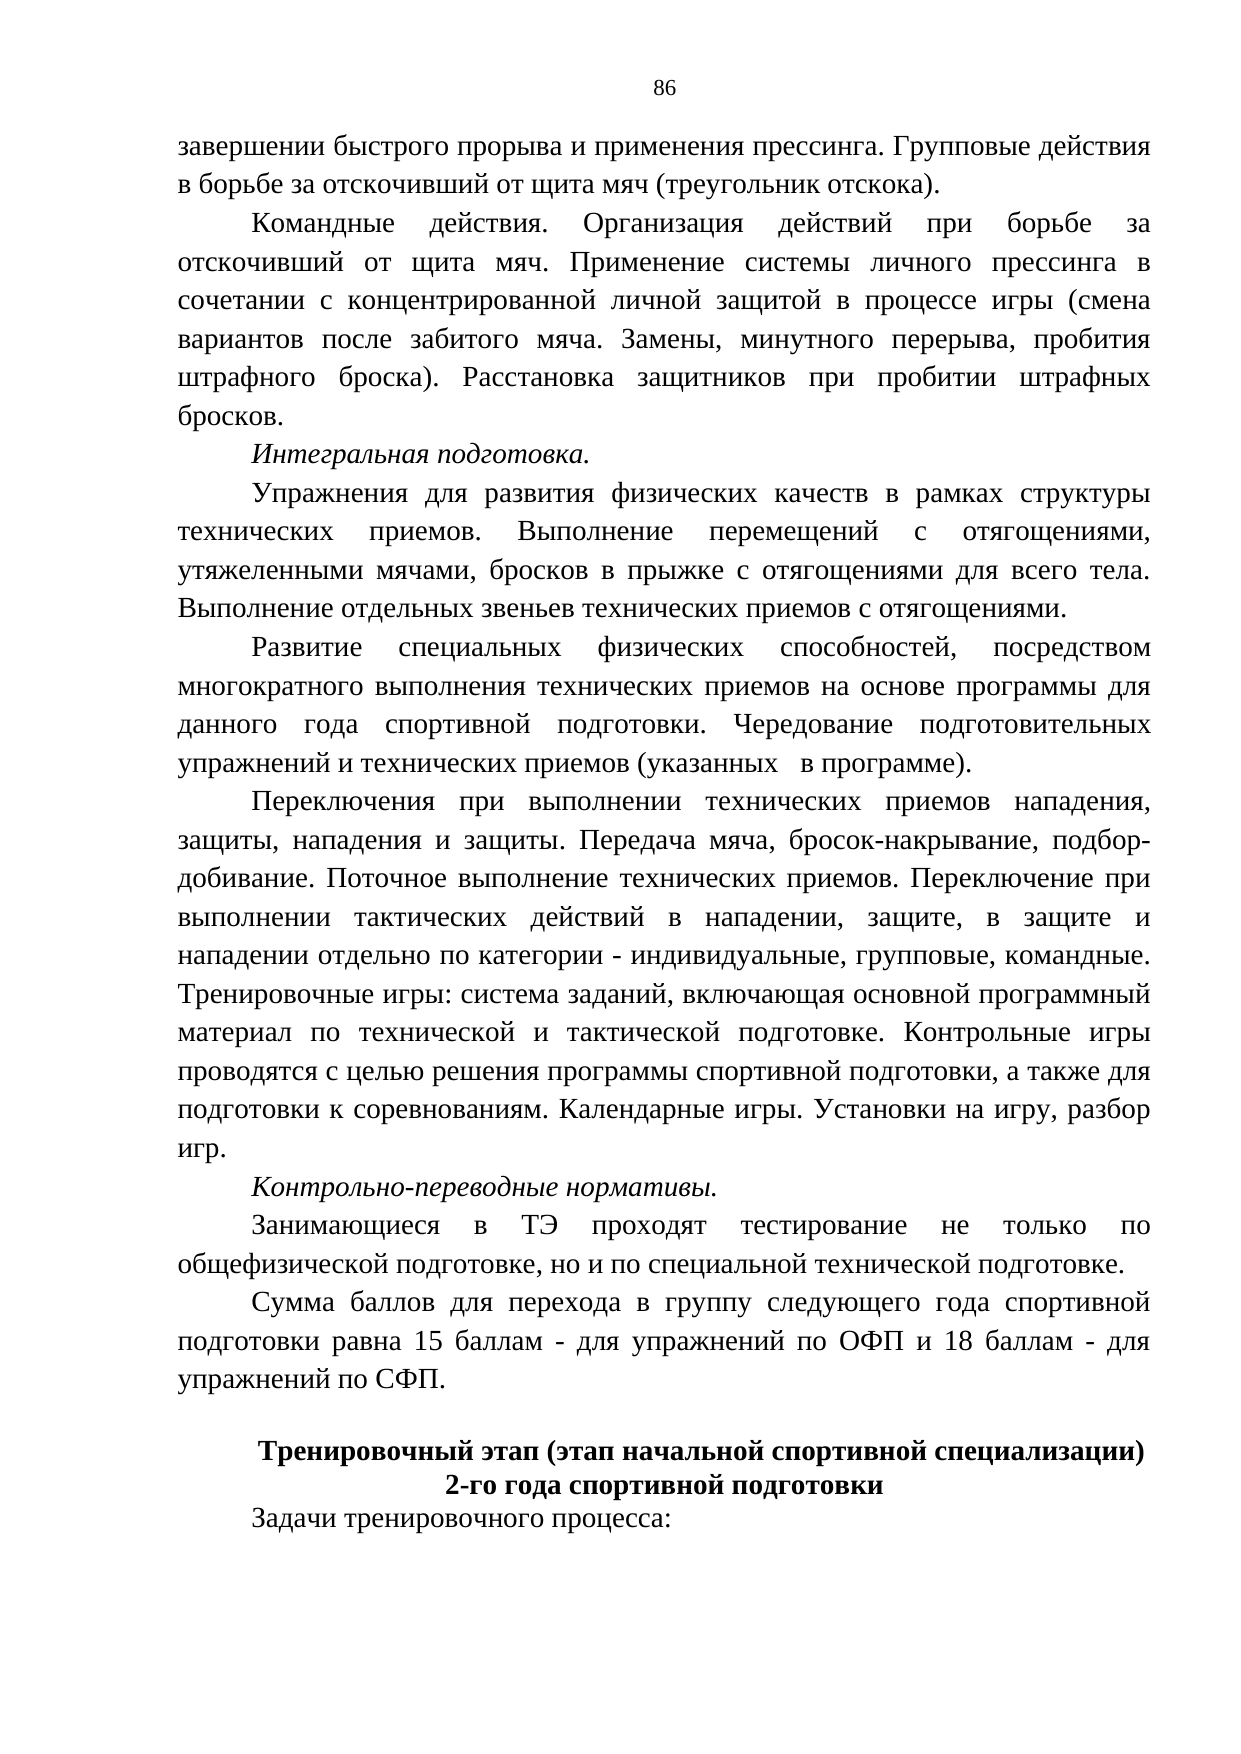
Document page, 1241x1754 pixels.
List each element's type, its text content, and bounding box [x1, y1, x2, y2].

text Задачи тренировочного процесса: [177, 1501, 1152, 1534]
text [177, 128, 1152, 200]
text Интегральная подготовка. [177, 436, 1152, 470]
text Сумма баллов для перехода в группу следующего года спортивной подготовки равна 15 баллам - для упражнений по ОФП и 18 баллам - для упражнений по СФП. [177, 1284, 1152, 1395]
text Упражнения для развития физических качеств в рамках структуры технических приемов. Выполнение перемещений с отягощениями, утяжеленными мячами, бросков в прыжке с отягощениями для всего тела. Выполнение отдельных звеньев технических приемов с отягощениями. [177, 475, 1152, 624]
text Занимающиеся в ТЭ проходят тестирование не только по общефизической подготовке, но и по специальной технической подготовке. [177, 1207, 1152, 1279]
text Командные действия. Организация действий при борьбе за отскочивший от щита мяч. Применение системы личного прессинга в сочетании с концентрированной личной защитой в процессе игры (смена вариантов после забитого мяча. Замены, минутного перерыва, пробития штрафного броска). Расстановка защитников при пробитии штрафных бросков. [177, 205, 1152, 431]
text Переключения при выполнении технических приемов нападения, защиты, нападения и защиты. Передача мяча, бросок-накрывание, подбор-добивание. Поточное выполнение технических приемов. Переключение при выполнении тактических действий в нападении, защите, в защите и нападении отдельно по категории - индивидуальные, групповые, командные. Тренировочные игры: система заданий, включающая основной программный материал по технической и тактической подготовке. Контрольные игры проводятся с целью решения программы спортивной подготовки, а также для подготовки к соревнованиям. Календарные игры. Установки на игру, разбор игр. [177, 783, 1152, 1164]
text Тренировочный этап (этап начальной спортивной специализации) 2-го года спортивной подготовки [177, 1433, 1152, 1501]
text Контрольно-переводные нормативы. [177, 1169, 1152, 1202]
text Развитие специальных физических способностей, посредством многократного выполнения технических приемов на основе программы для данного года спортивной подготовки. Чередование подготовительных упражнений и технических приемов (указанных в программе). [177, 629, 1152, 778]
